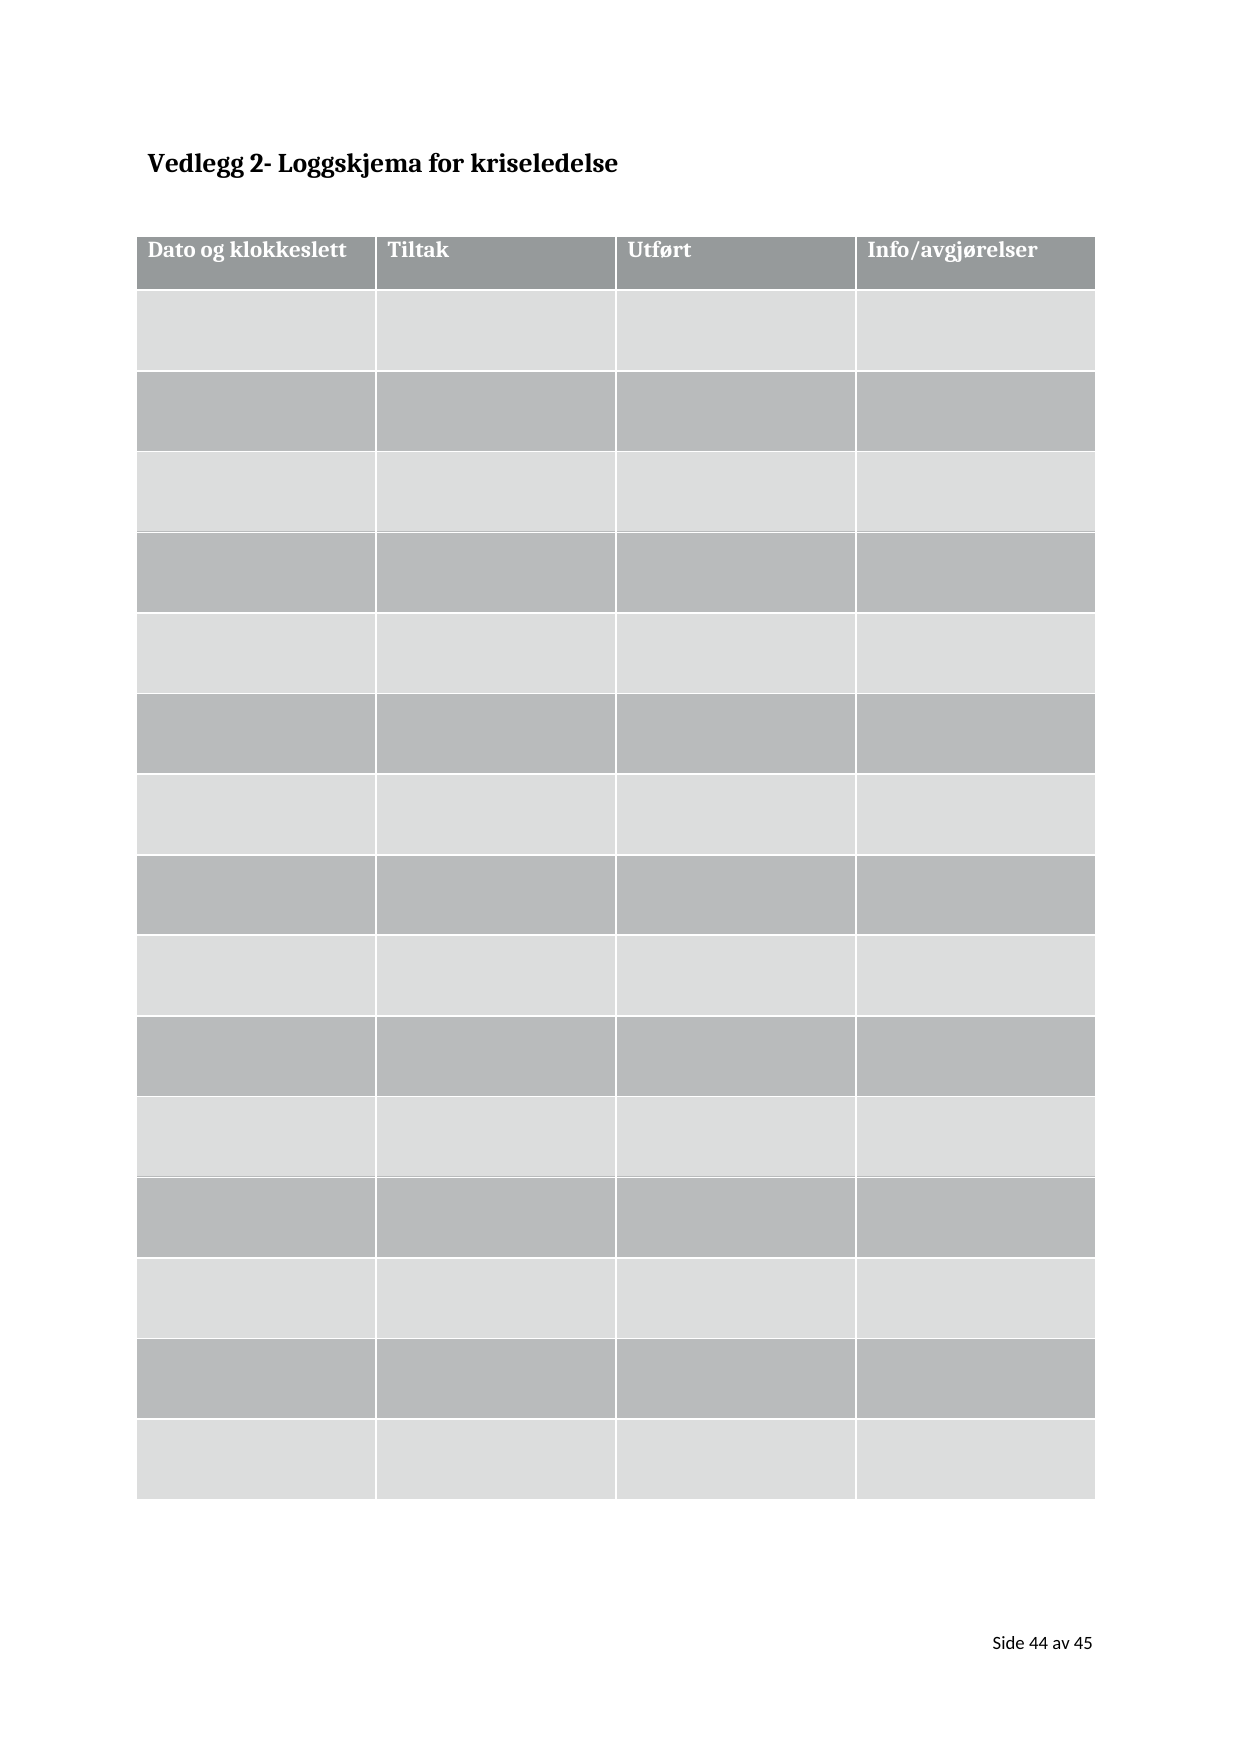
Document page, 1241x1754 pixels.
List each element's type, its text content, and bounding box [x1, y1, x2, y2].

table_cell [857, 1017, 1095, 1096]
table_cell [137, 856, 375, 934]
table_cell [617, 694, 855, 773]
table_cell [137, 936, 375, 1015]
table_cell [617, 533, 855, 612]
table_cell [857, 614, 1095, 693]
table_cell [857, 856, 1095, 934]
table_cell [137, 452, 375, 531]
table_cell [857, 291, 1095, 370]
table_cell [857, 533, 1095, 612]
table_cell [377, 1178, 615, 1257]
table_header Info/avgjørelser [857, 237, 1095, 289]
table_cell [857, 936, 1095, 1015]
table_cell [137, 372, 375, 451]
table_cell [857, 1259, 1095, 1338]
table_cell [617, 936, 855, 1015]
table_cell [857, 775, 1095, 854]
table_cell [137, 1420, 375, 1499]
table_cell [857, 1178, 1095, 1257]
table_cell [137, 694, 375, 773]
table_header Dato og klokkeslett [137, 237, 375, 289]
table_cell [377, 1339, 615, 1418]
table_cell [617, 1259, 855, 1338]
table_cell [377, 936, 615, 1015]
table_cell [617, 372, 855, 451]
table_cell [617, 1178, 855, 1257]
table_cell [857, 694, 1095, 773]
table_cell [377, 1017, 615, 1096]
table_cell [857, 1339, 1095, 1418]
table_cell [377, 291, 615, 370]
table_cell [617, 1097, 855, 1176]
table_cell [377, 372, 615, 451]
table_cell [617, 291, 855, 370]
table_cell [377, 533, 615, 612]
table_cell [617, 1339, 855, 1418]
table_cell [137, 775, 375, 854]
table_cell [137, 1259, 375, 1338]
table_cell [617, 1420, 855, 1499]
table_cell [377, 856, 615, 934]
table_cell [617, 775, 855, 854]
table_cell [377, 1259, 615, 1338]
table_header Tiltak [377, 237, 615, 289]
table_cell [617, 452, 855, 531]
table_cell [137, 1178, 375, 1257]
table_header Utført [617, 237, 855, 289]
table_cell [137, 533, 375, 612]
table_cell [377, 1420, 615, 1499]
table_cell [137, 1339, 375, 1418]
table_cell [857, 1420, 1095, 1499]
table_cell [617, 1017, 855, 1096]
table_cell [137, 614, 375, 693]
table_cell [137, 1017, 375, 1096]
table_cell [377, 614, 615, 693]
table_cell [377, 452, 615, 531]
table_cell [617, 856, 855, 934]
text Vedlegg 2- Loggskjema for kriseledelse [148, 148, 1093, 179]
table_cell [617, 614, 855, 693]
table_cell [377, 1097, 615, 1176]
table_cell [857, 1097, 1095, 1176]
table_cell [857, 372, 1095, 451]
table_cell [377, 775, 615, 854]
table_cell [377, 694, 615, 773]
table_cell [137, 1097, 375, 1176]
table_cell [137, 291, 375, 370]
table_cell [857, 452, 1095, 531]
